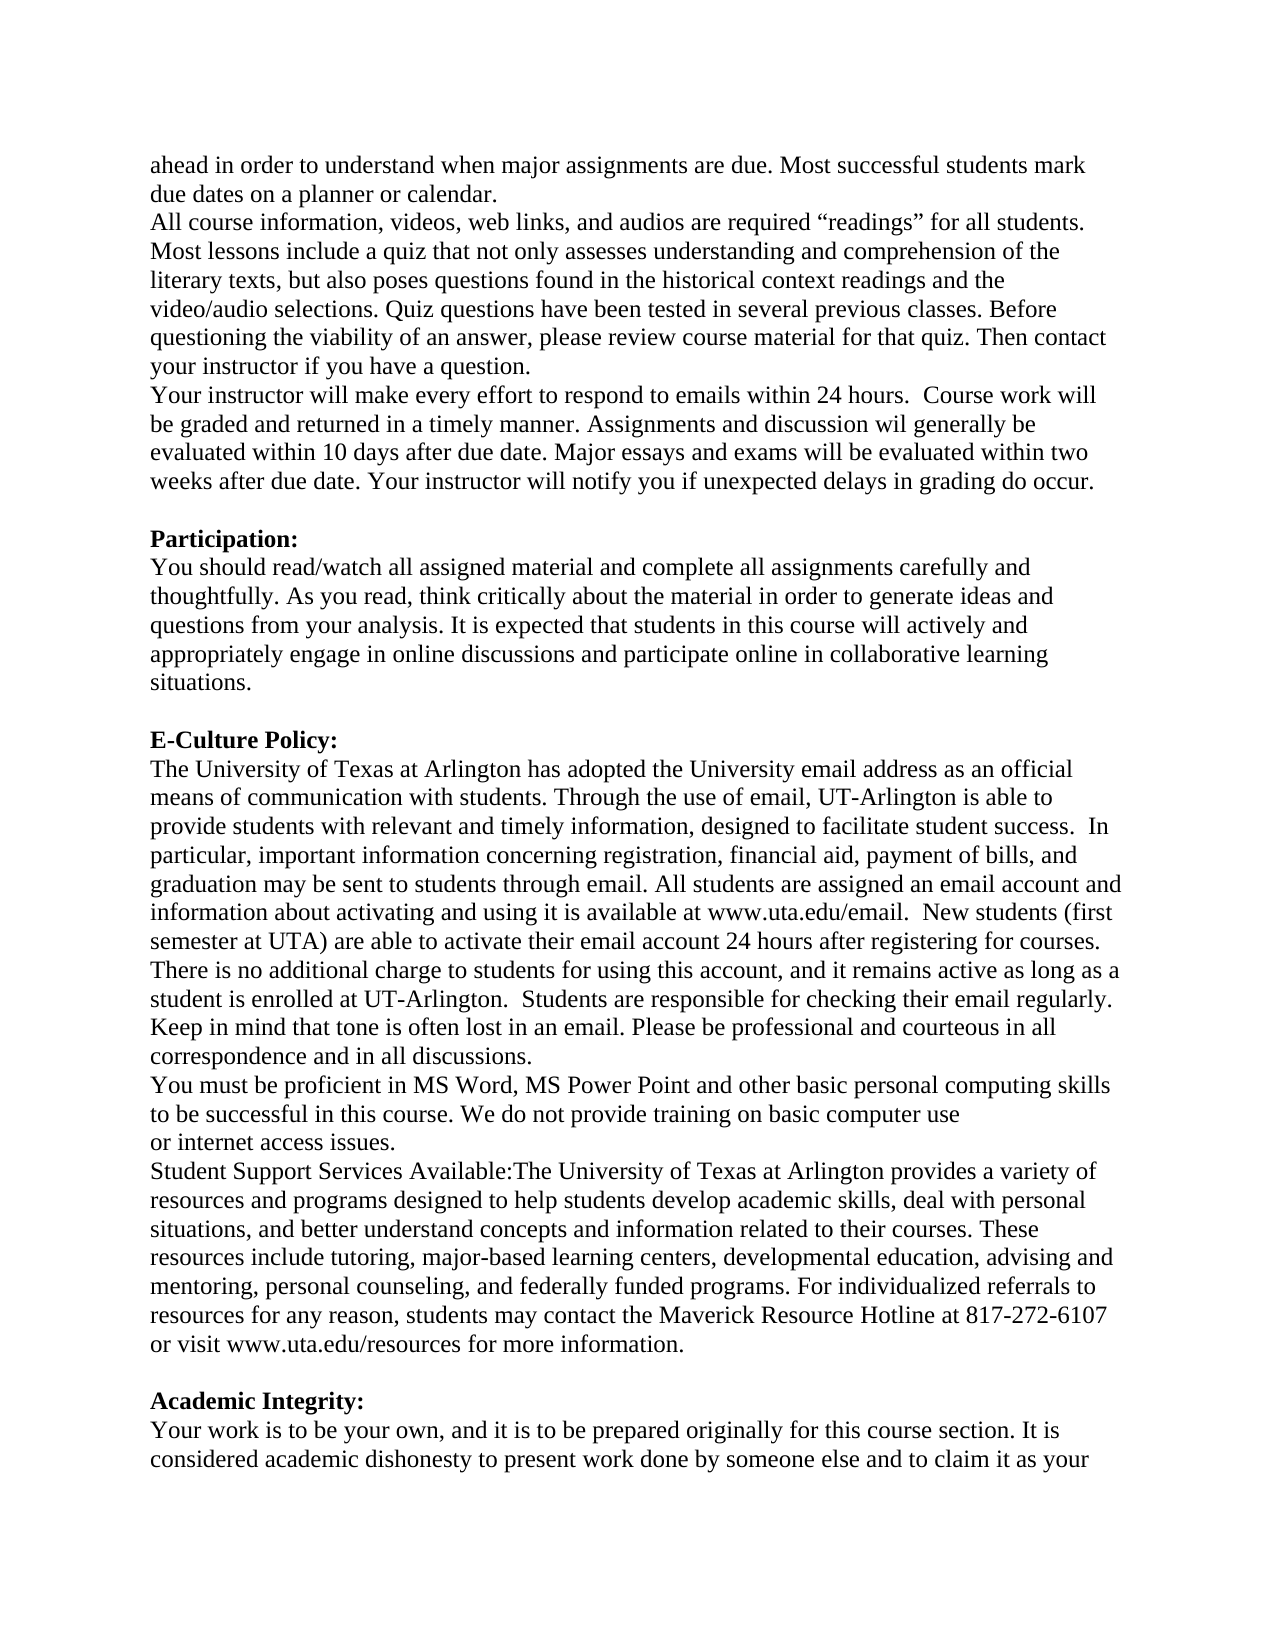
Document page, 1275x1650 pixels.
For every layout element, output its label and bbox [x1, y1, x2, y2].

text [150, 150, 1125, 1472]
